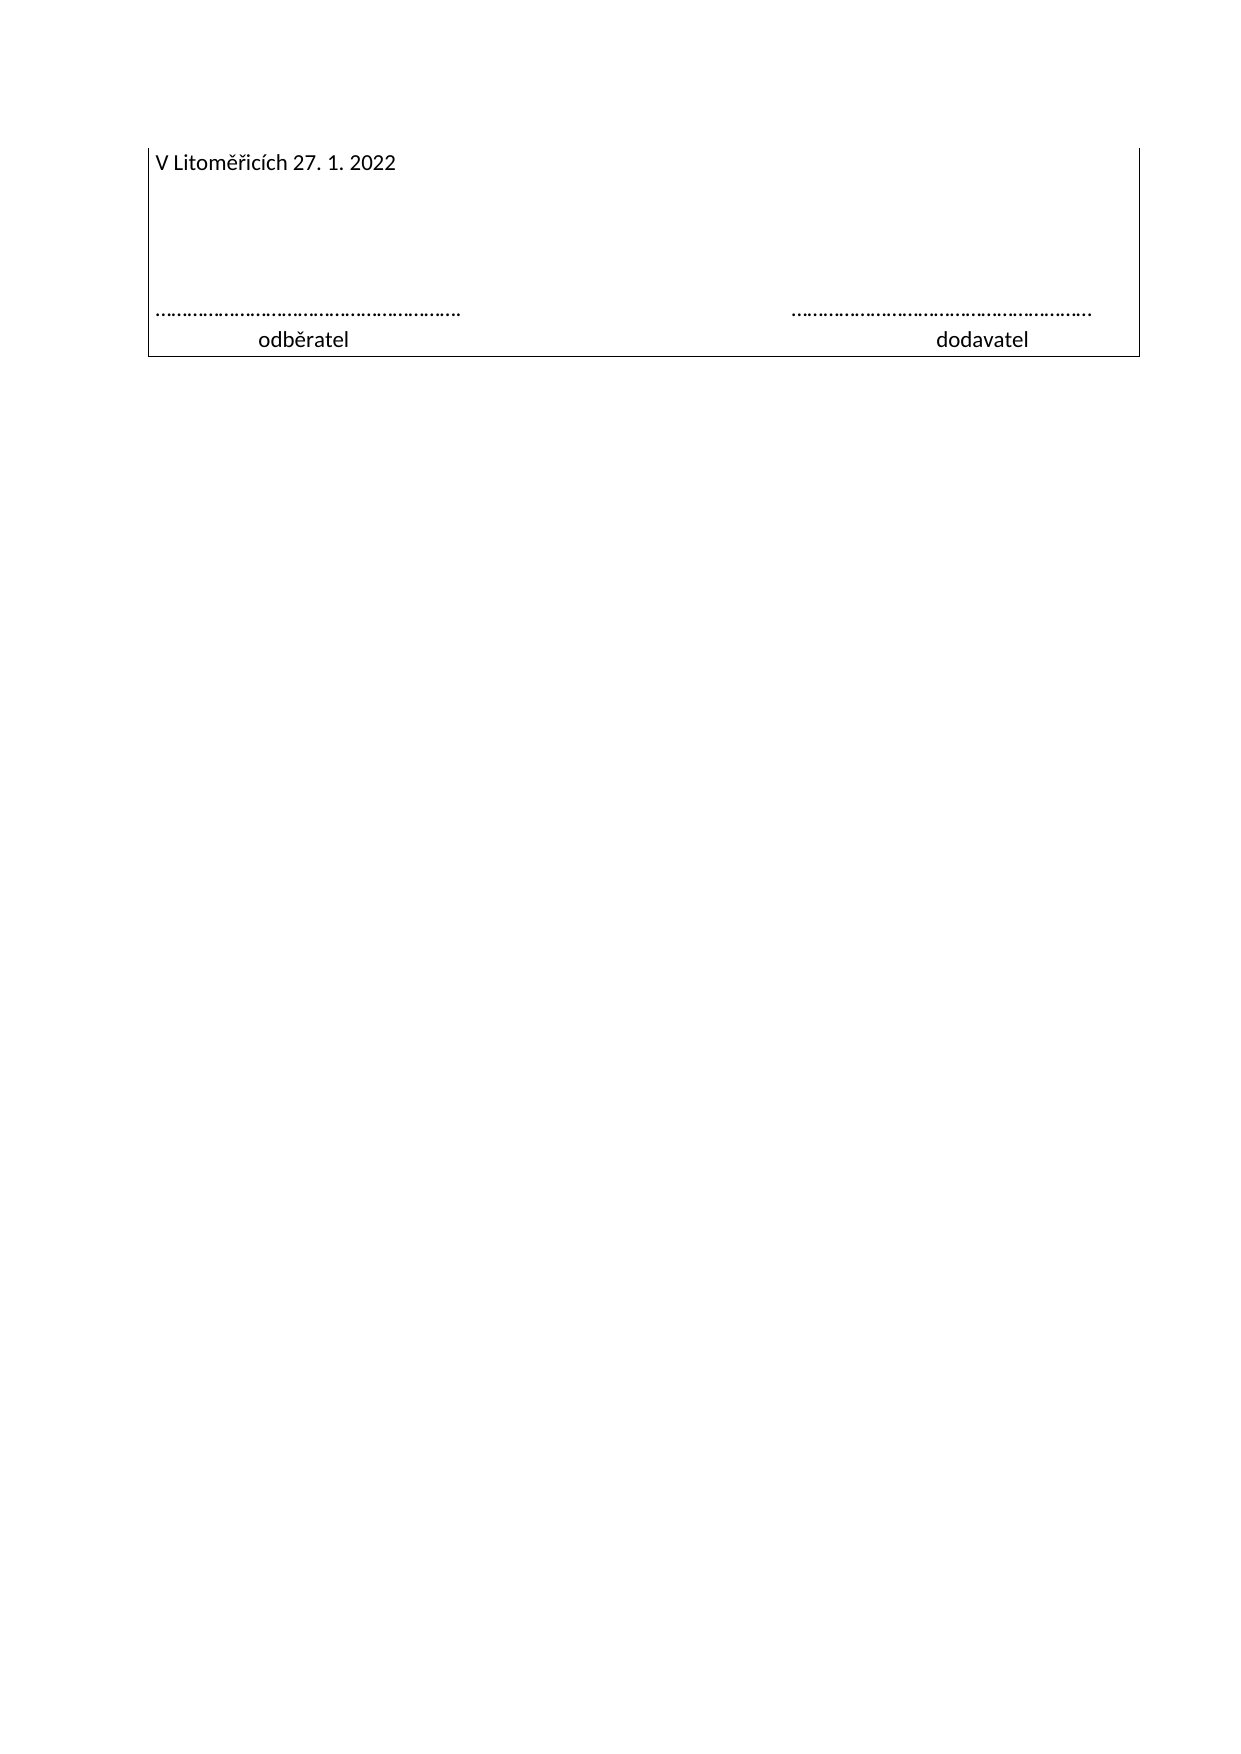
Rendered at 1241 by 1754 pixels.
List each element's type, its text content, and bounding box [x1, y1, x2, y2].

table_cell …………………………………………………. ………………………………………………… [149, 294, 1139, 325]
table_cell odběratel dodavatel [149, 325, 1139, 356]
table_cell V Litoměřicích 27. 1. 2022 [149, 148, 1139, 294]
